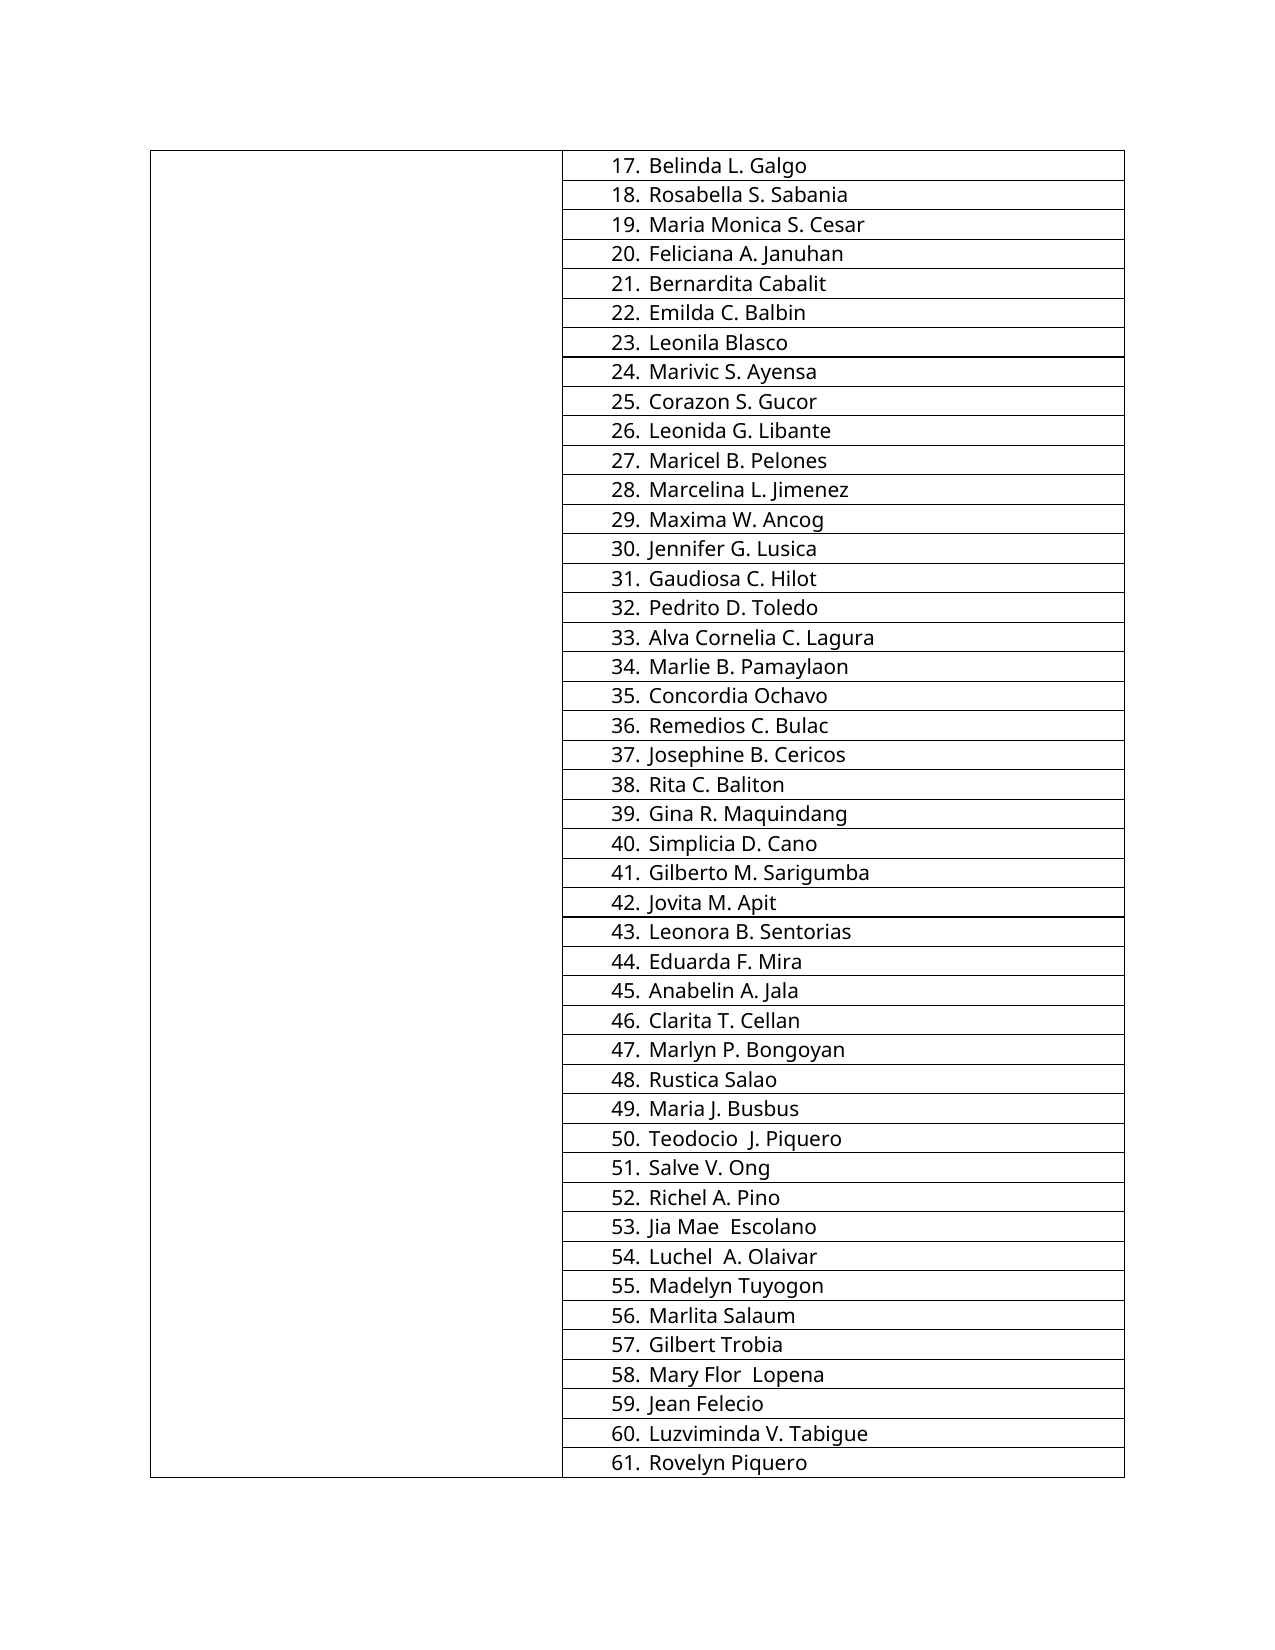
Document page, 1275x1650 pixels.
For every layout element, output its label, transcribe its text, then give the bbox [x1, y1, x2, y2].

table_cell Gilbert Trobia [563, 1330, 1124, 1359]
table_cell Madelyn Tuyogon [563, 1271, 1124, 1300]
table_cell Pedrito D. Toledo [563, 593, 1124, 622]
table_cell Maxima W. Ancog [563, 505, 1124, 533]
table_cell Clarita T. Cellan [563, 1006, 1124, 1034]
table_cell Gaudiosa C. Hilot [563, 564, 1124, 592]
table_cell Belinda L. Galgo [563, 151, 1124, 179]
table_cell Remedios C. Bulac [563, 711, 1124, 739]
table_cell Marcelina L. Jimenez [563, 475, 1124, 504]
table_cell Rita C. Baliton [563, 770, 1124, 798]
table_cell Rustica Salao [563, 1065, 1124, 1093]
table_cell Gina R. Maquindang [563, 800, 1124, 828]
table_cell Bernardita Cabalit [563, 269, 1124, 297]
table_cell Marlie B. Pamaylaon [563, 652, 1124, 681]
table_cell Feliciana A. Januhan [563, 240, 1124, 268]
table_cell Richel A. Pino [563, 1183, 1124, 1211]
table_cell Concordia Ochavo [563, 682, 1124, 710]
table_cell Jennifer G. Lusica [563, 534, 1124, 563]
table_cell Anabelin A. Jala [563, 976, 1124, 1005]
table_cell Gilberto M. Sarigumba [563, 859, 1124, 887]
table_cell Maricel B. Pelones [563, 446, 1124, 474]
table_cell Teodocio J. Piquero [563, 1124, 1124, 1152]
table_cell Rovelyn Piquero [563, 1448, 1124, 1477]
table_cell Leonida G. Libante [563, 416, 1124, 445]
table_cell Leonora B. Sentorias [563, 918, 1124, 946]
table_cell Rosabella S. Sabania [563, 181, 1124, 209]
table_cell Maria Monica S. Cesar [563, 210, 1124, 238]
table_cell Simplicia D. Cano [563, 829, 1124, 857]
table_cell Corazon S. Gucor [563, 387, 1124, 415]
table_cell Alva Cornelia C. Lagura [563, 623, 1124, 651]
table_cell Marivic S. Ayensa [563, 358, 1124, 386]
table_cell Luzviminda V. Tabigue [563, 1419, 1124, 1447]
table_cell Jovita M. Apit [563, 888, 1124, 916]
table_cell Mary Flor Lopena [563, 1360, 1124, 1388]
table_cell Emilda C. Balbin [563, 299, 1124, 327]
table_cell Jia Mae Escolano [563, 1212, 1124, 1241]
table_cell Luchel A. Olaivar [563, 1242, 1124, 1270]
table_cell Marlyn P. Bongoyan [563, 1035, 1124, 1064]
table_cell Marlita Salaum [563, 1301, 1124, 1329]
table_cell Josephine B. Cericos [563, 741, 1124, 769]
table_cell Jean Felecio [563, 1389, 1124, 1418]
table_cell Leonila Blasco [563, 328, 1124, 356]
table_cell Maria J. Busbus [563, 1094, 1124, 1123]
table_cell Salve V. Ong [563, 1153, 1124, 1182]
table_cell Eduarda F. Mira [563, 947, 1124, 975]
